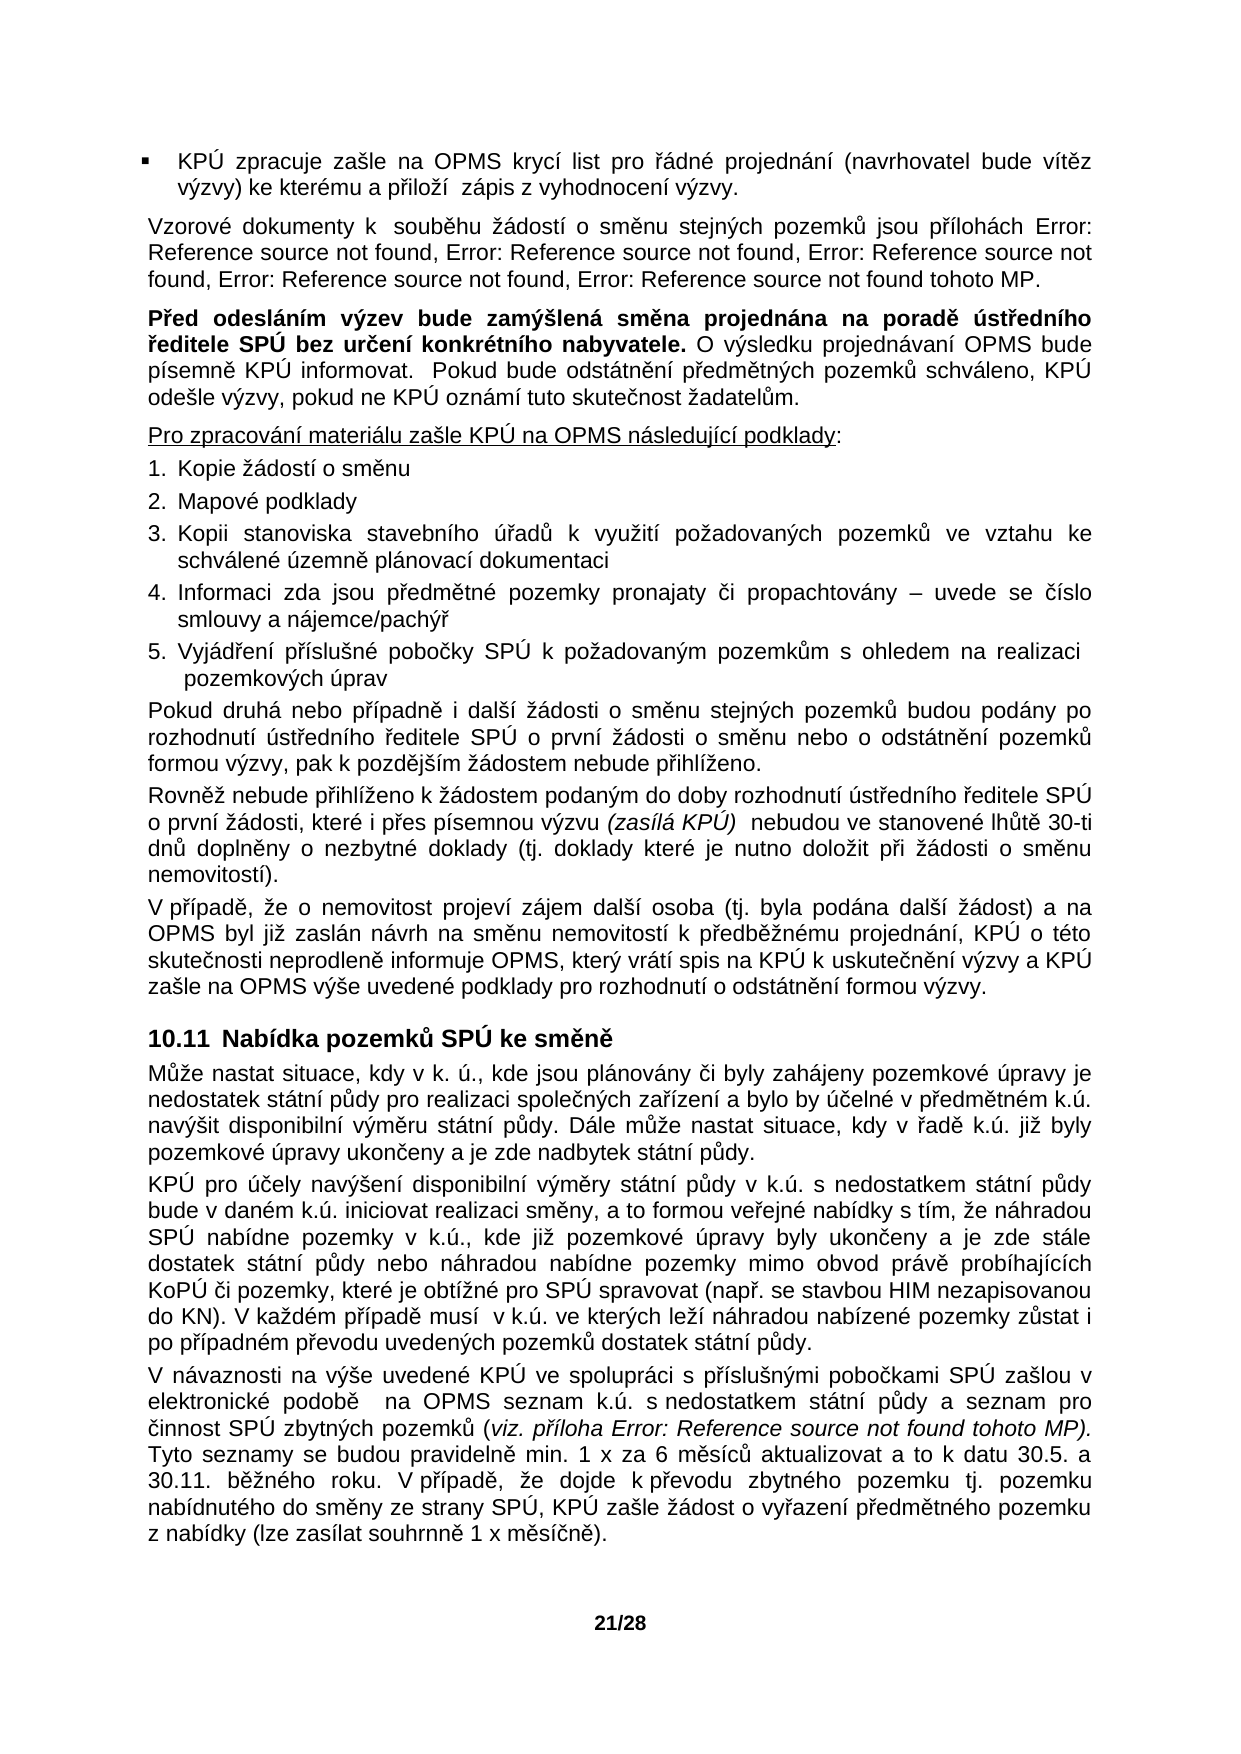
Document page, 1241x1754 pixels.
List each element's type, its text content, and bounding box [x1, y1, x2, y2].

subtitle Nabídka pozemků SPÚ ke směně [148, 1024, 1092, 1053]
text 3. Kopii stanoviska stavebního úřadů k využití požadovaných pozemků ve vztahu ke schválené územně plánovací dokumentaci [148, 520, 1092, 573]
text 2. Mapové podklady [148, 488, 1092, 514]
text 1. Kopie žádostí o směnu [148, 455, 1092, 481]
text Může nastat situace, kdy v k. ú., kde jsou plánovány či byly zahájeny pozemkové úpravy je nedostatek státní půdy pro realizaci společných zařízení a bylo by účelné v předmětném k.ú. navýšit disponibilní výměru státní půdy. Dále může nastat situace, kdy v řadě k.ú. již byly pozemkové úpravy ukončeny a je zde nadbytek státní půdy. [148, 1059, 1092, 1165]
text Pokud druhá nebo případně i další žádosti o směnu stejných pozemků budou podány po rozhodnutí ústředního ředitele SPÚ o první žádosti o směnu nebo o odstátnění pozemků formou výzvy, pak k pozdějším žádostem nebude přihlíženo. [148, 697, 1092, 776]
text 5. Vyjádření příslušné pobočky SPÚ k požadovaným pozemkům s ohledem na realizaci pozemkových úprav [148, 638, 1092, 691]
text V případě, že o nemovitost projeví zájem další osoba (tj. byla podána další žádost) a na OPMS byl již zaslán návrh na směnu nemovitostí k předběžnému projednání, KPÚ o této skutečnosti neprodleně informuje OPMS, který vrátí spis na KPÚ k uskutečnění výzvy a KPÚ zašle na OPMS výše uvedené podklady pro rozhodnutí o odstátnění formou výzvy. [148, 894, 1092, 999]
text Pro zpracování materiálu zašle KPÚ na OPMS následující podklady: [148, 422, 1092, 449]
text 4. Informaci zda jsou předmětné pozemky pronajaty či propachtovány – uvede se číslo smlouvy a nájemce/pachýř [148, 579, 1092, 632]
text Před odesláním výzev bude zamýšlená směna projednána na poradě ústředního ředitele SPÚ bez určení konkrétního nabyvatele. O výsledku projednávaní OPMS bude písemně KPÚ informovat. Pokud bude odstátnění předmětných pozemků schváleno, KPÚ odešle výzvy, pokud ne KPÚ oznámí tuto skutečnost žadatelům. [148, 304, 1092, 410]
text Rovněž nebude přihlíženo k žádostem podaným do doby rozhodnutí ústředního ředitele SPÚ o první žádosti, které i přes písemnou výzvu (zasílá KPÚ) nebudou ve stanovené lhůtě 30-ti dnů doplněny o nezbytné doklady (tj. doklady které je nutno doložit při žádosti o směnu nemovitostí). [148, 782, 1092, 888]
list KPÚ zpracuje zašle na OPMS krycí list pro řádné projednání (navrhovatel bude vítěz výzvy) ke kterému a přiloží zápis z vyhodnocení výzvy. [140, 148, 1092, 200]
text KPÚ pro účely navýšení disponibilní výměry státní půdy v k.ú. s nedostatkem státní půdy bude v daném k.ú. iniciovat realizaci směny, a to formou veřejné nabídky s tím, že náhradou SPÚ nabídne pozemky v k.ú., kde již pozemkové úpravy byly ukončeny a je zde stále dostatek státní půdy nebo náhradou nabídne pozemky mimo obvod právě probíhajících KoPÚ či pozemky, které je obtížné pro SPÚ spravovat (např. se stavbou HIM nezapisovanou do KN). V každém případě musí v k.ú. ve kterých leží náhradou nabízené pozemky zůstat i po případném převodu uvedených pozemků dostatek státní půdy. [148, 1171, 1092, 1356]
